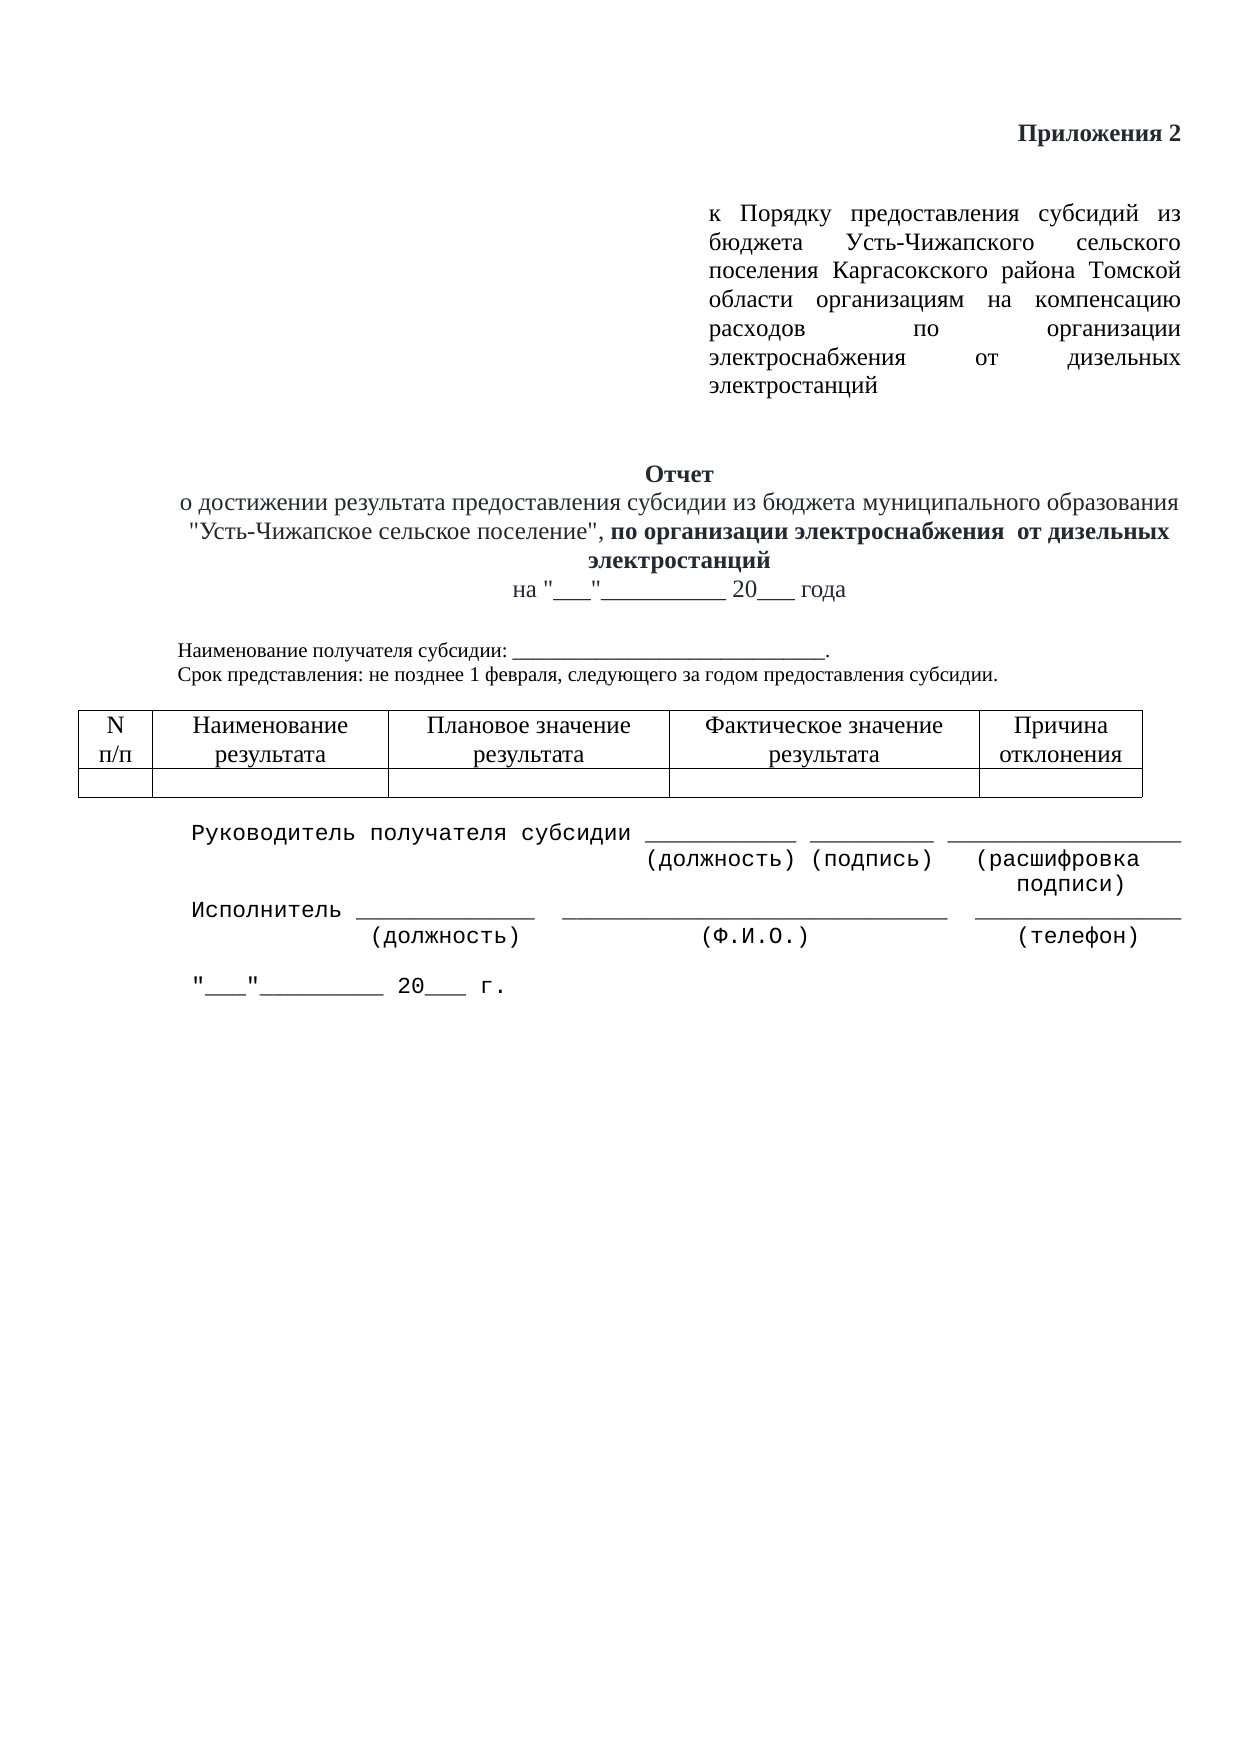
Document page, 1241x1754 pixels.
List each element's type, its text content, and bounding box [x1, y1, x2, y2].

table_cell [670, 769, 979, 797]
text Исполнитель _____________ ____________________________ _______________ [177, 899, 1181, 925]
text (должность) (Ф.И.О.) (телефон) [177, 925, 1181, 951]
table_cell [980, 769, 1142, 797]
table_header Причина отклонения [980, 711, 1142, 768]
text "___"_________ 20___ г. [177, 975, 1181, 1001]
text Руководитель получателя субсидии ___________ _________ _________________ [177, 821, 1181, 847]
table_cell [389, 769, 669, 797]
text Приложения 2 [177, 118, 1181, 147]
text подписи) [177, 873, 1181, 899]
text (должность) (подпись) (расшифровка [177, 847, 1181, 873]
text Наименование получателя субсидии: ______________________________. [177, 638, 1181, 662]
table_header Фактическое значение результата [670, 711, 979, 768]
text Отчет о достижении результата предоставления субсидии из бюджета муниципального образования "Усть-Чижапское сельское поселение", по организации электроснабжения от дизельных электростанций на "___"__________ 20___ года [177, 459, 1181, 602]
text к Порядку предоставления субсидий из бюджета Усть-Чижапского сельского поселения Каргасокского района Томской области организациям на компенсацию расходов по организации электроснабжения от дизельных электростанций [709, 198, 1181, 399]
table_header Плановое значение результата [389, 711, 669, 768]
text Срок представления: не позднее 1 февраля, следующего за годом предоставления субсидии. [177, 662, 1181, 686]
table_cell [79, 769, 152, 797]
table_cell [153, 769, 388, 797]
table_header N п/п [79, 711, 152, 768]
table_header Наименование результата [153, 711, 388, 768]
